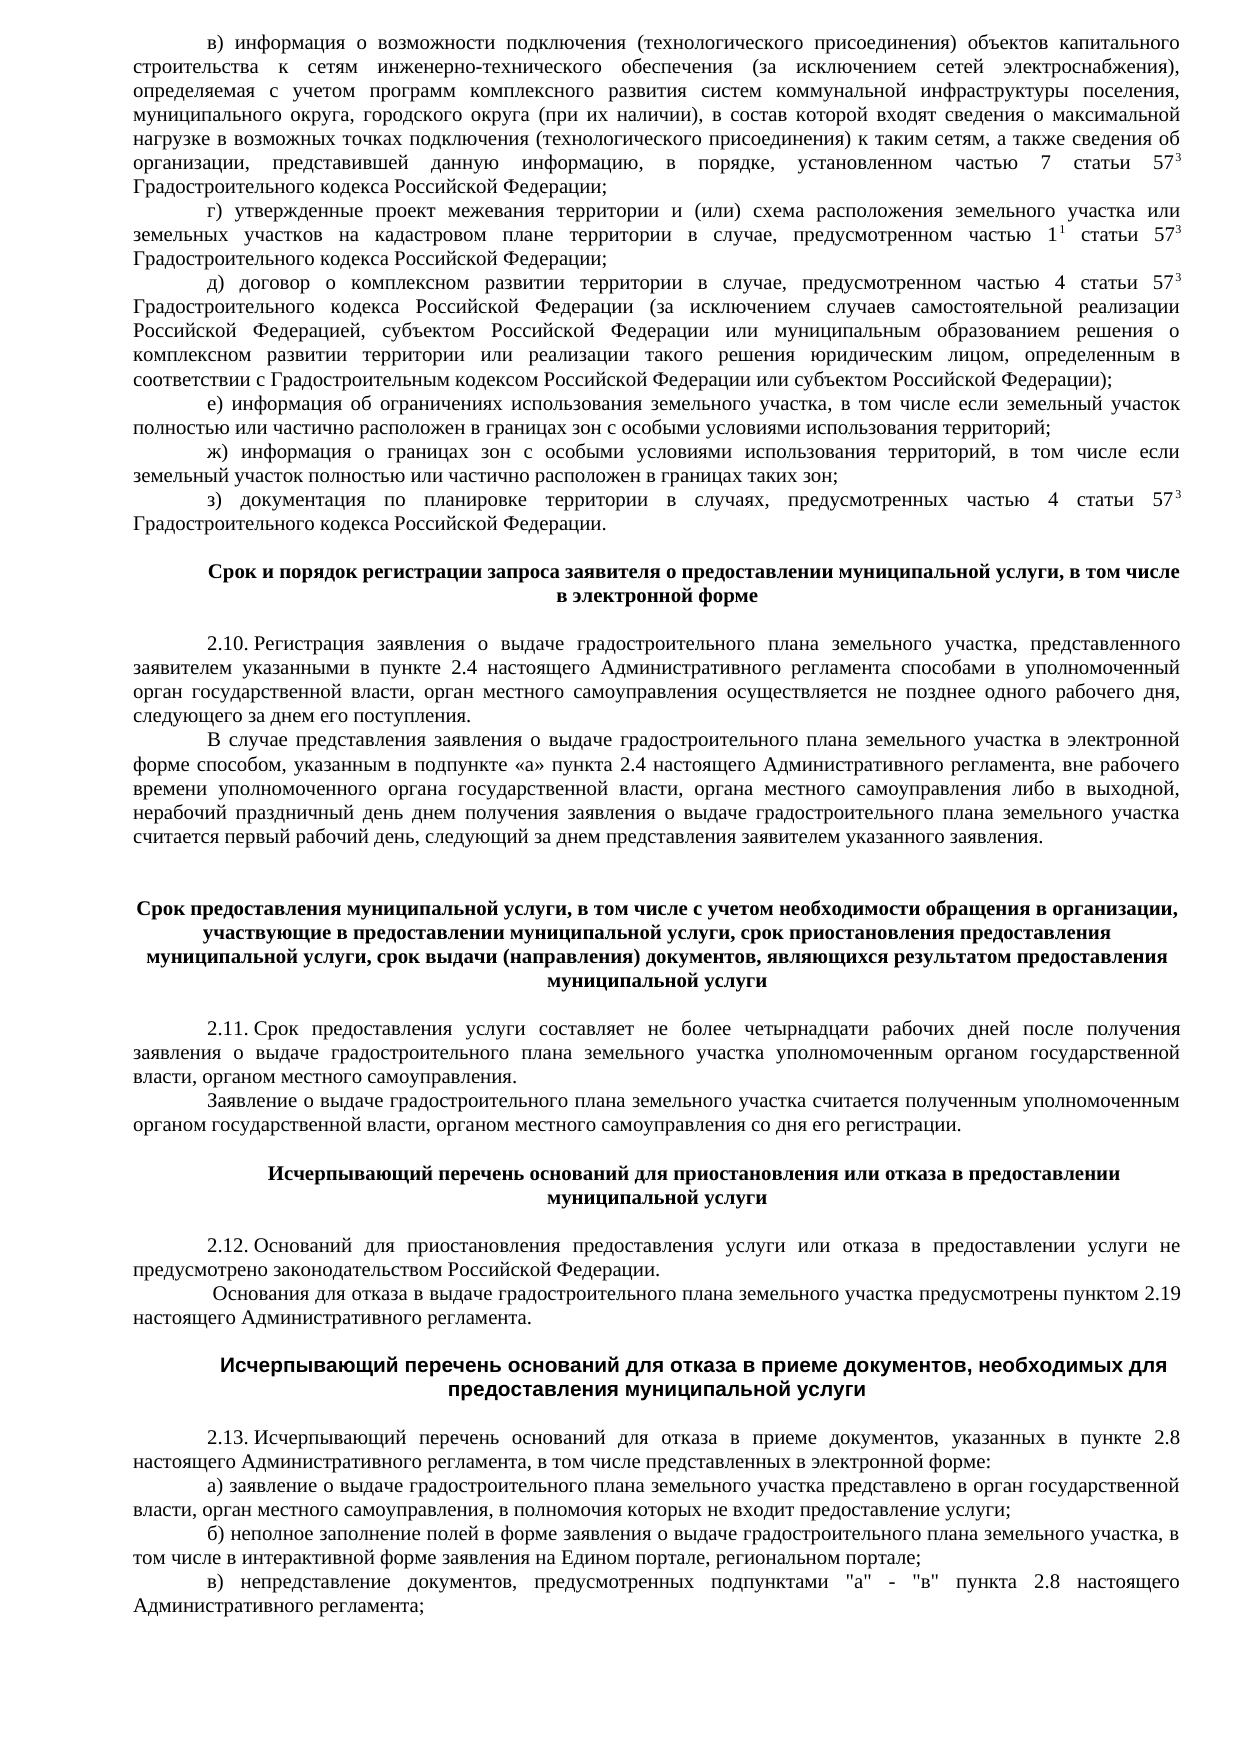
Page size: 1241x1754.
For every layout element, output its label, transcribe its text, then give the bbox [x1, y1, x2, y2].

text е) информация об ограничениях использования земельного участка, в том числе если земельный участок полностью или частично расположен в границах зон с особыми условиями использования территорий; [133, 391, 1181, 439]
text з) документация по планировке территории в случаях, предусмотренных частью 4 статьи 573 Градостроительного кодекса Российской Федерации. [133, 487, 1181, 535]
text 2.11. Срок предоставления услуги составляет не более четырнадцати рабочих дней после получения заявления о выдаче градостроительного плана земельного участка уполномоченным органом государственной власти, органом местного самоуправления. [133, 1016, 1181, 1088]
text 2.10. Регистрация заявления о выдаче градостроительного плана земельного участка, представленного заявителем указанными в пункте 2.4 настоящего Административного регламента способами в уполномоченный орган государственной власти, орган местного самоуправления осуществляется не позднее одного рабочего дня, следующего за днем его поступления. [133, 631, 1181, 727]
text б) неполное заполнение полей в форме заявления о выдаче градостроительного плана земельного участка, в том числе в интерактивной форме заявления на Едином портале, региональном портале; [133, 1521, 1181, 1569]
text Заявление о выдаче градостроительного плана земельного участка считается полученным уполномоченным органом государственной власти, органом местного самоуправления со дня его регистрации. [133, 1088, 1181, 1136]
text 2.12. Оснований для приостановления предоставления услуги или отказа в предоставлении услуги не предусмотрено законодательством Российской Федерации. [133, 1233, 1181, 1281]
text Основания для отказа в выдаче градостроительного плана земельного участка предусмотрены пунктом 2.19 настоящего Административного регламента. [133, 1281, 1181, 1329]
text Срок и порядок регистрации запроса заявителя о предоставлении муниципальной услуги, в том числе в электронной форме [133, 559, 1181, 607]
text а) заявление о выдаче градостроительного плана земельного участка представлено в орган государственной власти, орган местного самоуправления, в полномочия которых не входит предоставление услуги; [133, 1473, 1181, 1521]
text В случае представления заявления о выдаче градостроительного плана земельного участка в электронной форме способом, указанным в подпункте «а» пункта 2.4 настоящего Административного регламента, вне рабочего времени уполномоченного органа государственной власти, органа местного самоуправления либо в выходной, нерабочий праздничный день днем получения заявления о выдаче градостроительного плана земельного участка считается первый рабочий день, следующий за днем представления заявителем указанного заявления. [133, 727, 1181, 848]
text в) информация о возможности подключения (технологического присоединения) объектов капитального строительства к сетям инженерно-технического обеспечения (за исключением сетей электроснабжения), определяемая с учетом программ комплексного развития систем коммунальной инфраструктуры поселения, муниципального округа, городского округа (при их наличии), в состав которой входят сведения о максимальной нагрузке в возможных точках подключения (технологического присоединения) к таким сетям, а также сведения об организации, представившей данную информацию, в порядке, установленном частью 7 статьи 573 Градостроительного кодекса Российской Федерации; [133, 29, 1181, 198]
text Исчерпывающий перечень оснований для отказа в приеме документов, необходимых для предоставления муниципальной услуги [133, 1353, 1181, 1401]
text в) непредставление документов, предусмотренных подпунктами "а" - "в" пункта 2.8 настоящего Административного регламента; [133, 1569, 1181, 1617]
text Исчерпывающий перечень оснований для приостановления или отказа в предоставлении муниципальной услуги [133, 1161, 1181, 1209]
text д) договор о комплексном развитии территории в случае, предусмотренном частью 4 статьи 573 Градостроительного кодекса Российской Федерации (за исключением случаев самостоятельной реализации Российской Федерацией, субъектом Российской Федерации или муниципальным образованием решения о комплексном развитии территории или реализации такого решения юридическим лицом, определенным в соответствии с Градостроительным кодексом Российской Федерации или субъектом Российской Федерации); [133, 270, 1181, 391]
text 2.13. Исчерпывающий перечень оснований для отказа в приеме документов, указанных в пункте 2.8 настоящего Административного регламента, в том числе представленных в электронной форме: [133, 1425, 1181, 1473]
text Срок предоставления муниципальной услуги, в том числе с учетом необходимости обращения в организации, участвующие в предоставлении муниципальной услуги, срок приостановления предоставления муниципальной услуги, срок выдачи (направления) документов, являющихся результатом предоставления муниципальной услуги [133, 896, 1181, 992]
text г) утвержденные проект межевания территории и (или) схема расположения земельного участка или земельных участков на кадастровом плане территории в случае, предусмотренном частью 11 статьи 573 Градостроительного кодекса Российской Федерации; [133, 198, 1181, 270]
text ж) информация о границах зон с особыми условиями использования территорий, в том числе если земельный участок полностью или частично расположен в границах таких зон; [133, 439, 1181, 487]
